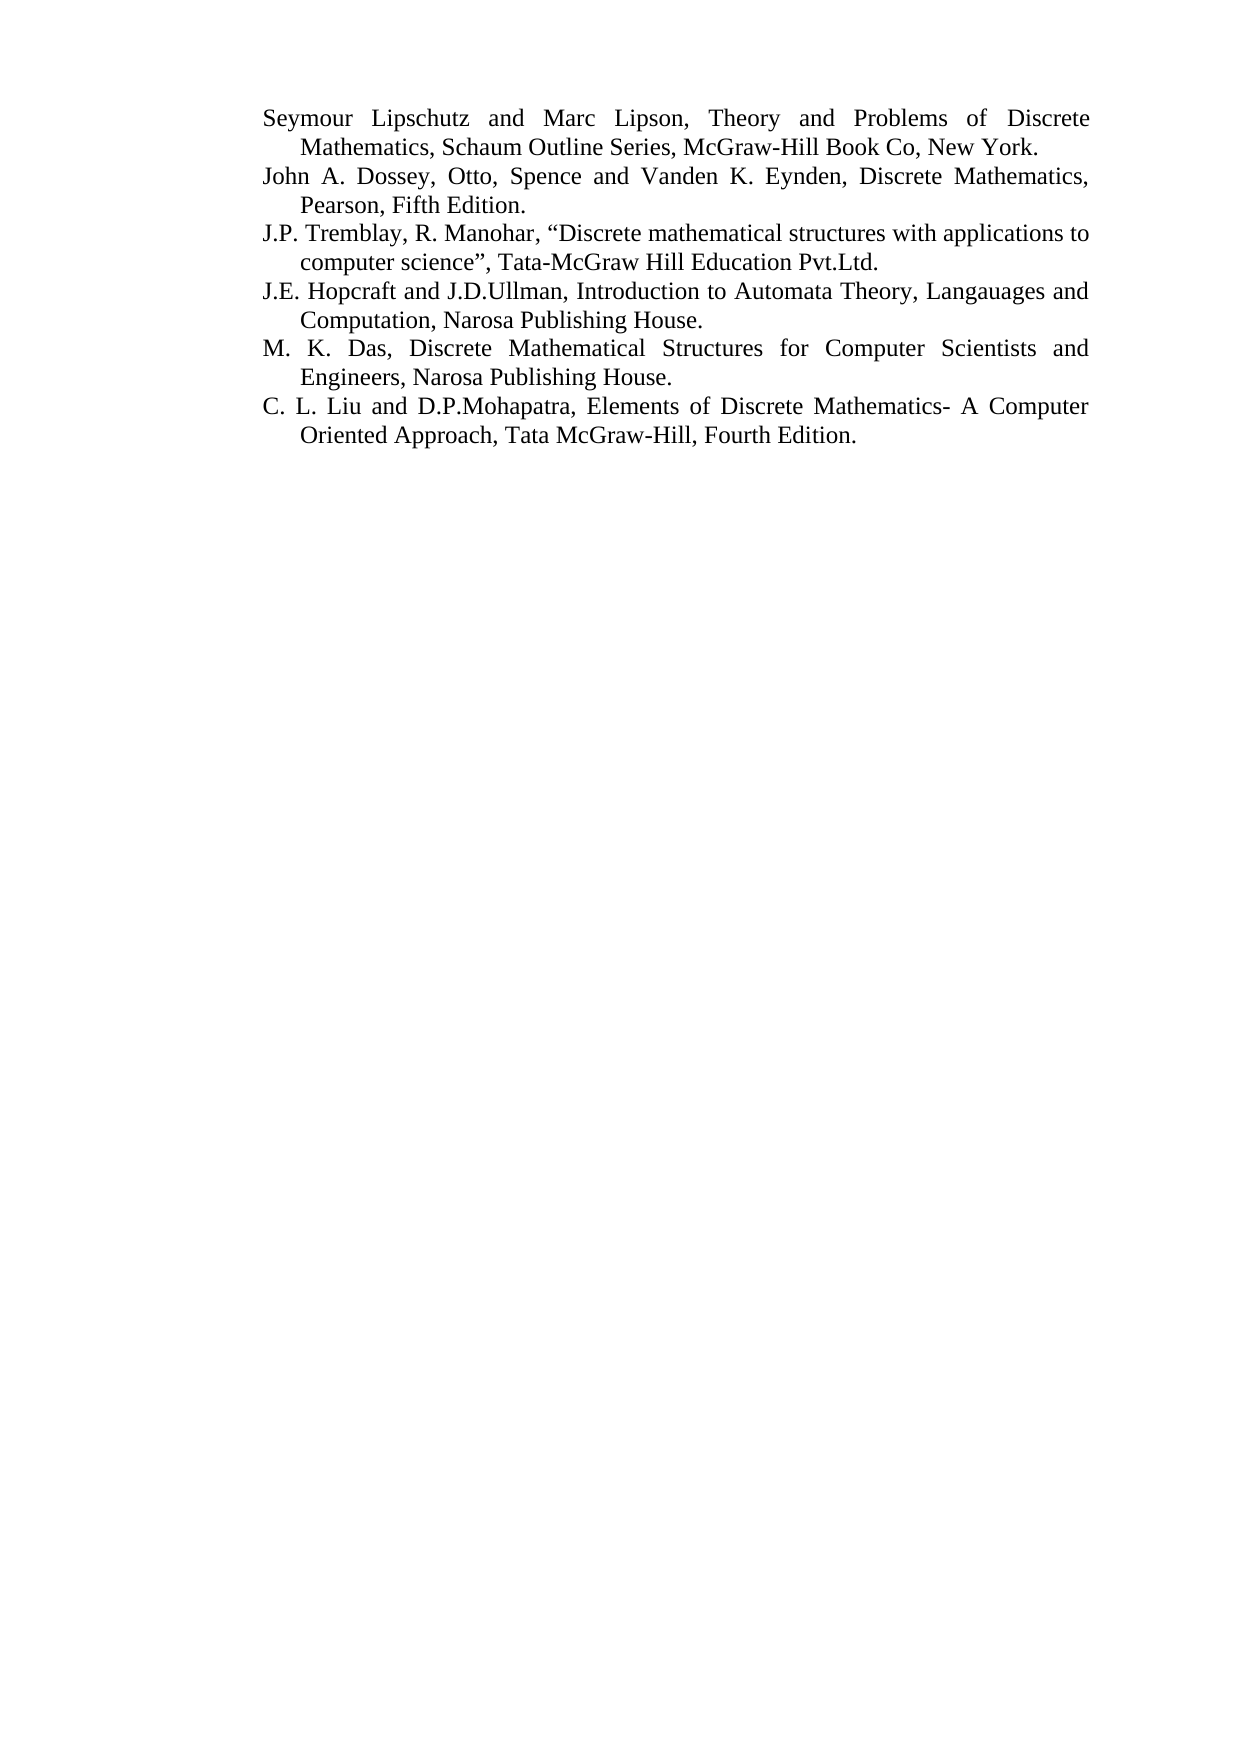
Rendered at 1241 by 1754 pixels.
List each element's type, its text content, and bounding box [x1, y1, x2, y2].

list M. K. Das, Discrete Mathematical Structures for Computer Scientists and Engineers, Narosa Publishing House. [262, 333, 1090, 391]
list J.P. Tremblay, R. Manohar, “Discrete mathematical structures with applications to computer science”, Tata-McGraw Hill Education Pvt.Ltd. [262, 218, 1090, 276]
list C. L. Liu and D.P.Mohapatra, Elements of Discrete Mathematics- A Computer Oriented Approach, Tata McGraw-Hill, Fourth Edition. [262, 391, 1090, 448]
list Seymour Lipschutz and Marc Lipson, Theory and Problems of Discrete Mathematics, Schaum Outline Series, McGraw-Hill Book Co, New York. [262, 103, 1090, 161]
list J.E. Hopcraft and J.D.Ullman, Introduction to Automata Theory, Langauages and Computation, Narosa Publishing House. [262, 276, 1090, 333]
list John A. Dossey, Otto, Spence and Vanden K. Eynden, Discrete Mathematics, Pearson, Fifth Edition. [262, 161, 1090, 218]
